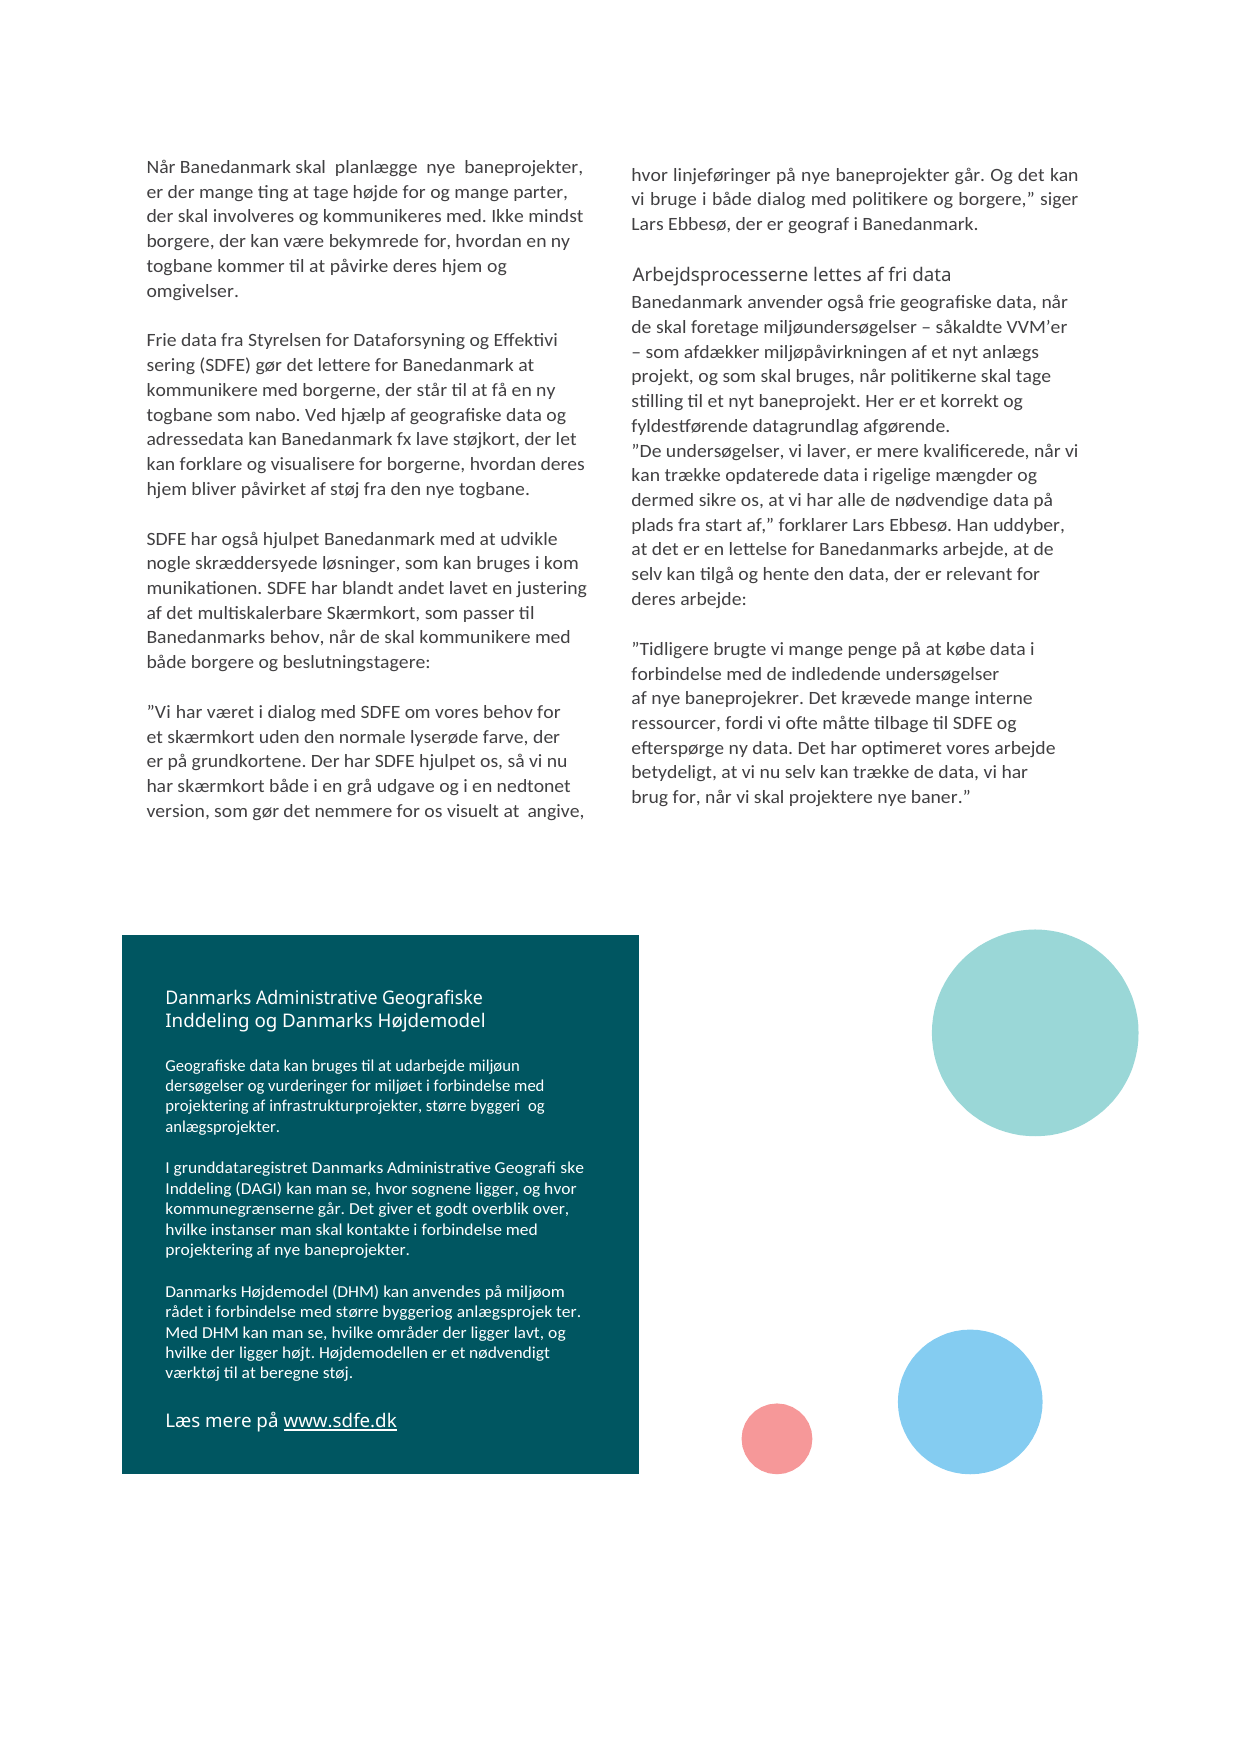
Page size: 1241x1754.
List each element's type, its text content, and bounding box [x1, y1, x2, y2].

text Når Banedanmark skal planlægge nye baneprojekter, er der mange ting at tage højde for og mange parter, der skal involveres og kommunikeres med. Ikke mindst borgere, der kan være bekymrede for, hvordan en ny togbane kommer til at påvirke deres hjem og omgivelser. [146, 155, 600, 302]
text hvor linjeføringer på nye baneprojekter går. Og det kan vi bruge i både dialog med politikere og borgere,” siger Lars Ebbesø, der er geograf i Banedanmark. [631, 163, 1079, 235]
text – som afdækker miljøpåvirkningen af et nyt anlægs­ projekt, og som skal bruges, når politikerne skal tage stilling til et nyt baneprojekt. Her er et korrekt og fyldestførende datagrundlag afgørende. [631, 340, 1094, 437]
text Frie data fra Styrelsen for Dataforsyning og Effektivi­ sering (SDFE) gør det lettere for Banedanmark at kommunikere med borgerne, der står til at få en ny togbane som nabo. Ved hjælp af geografiske data og adressedata kan Banedanmark fx lave støjkort, der let kan forklare og visualisere for borgerne, hvordan deres hjem bliver påvirket af støj fra den nye togbane. [146, 329, 600, 500]
text Banedanmark anvender også frie geografiske data, når de skal foretage miljøundersøgelser – såkaldte VVM’er [631, 290, 1086, 338]
text SDFE har også hjulpet Banedanmark med at udvikle nogle skræddersyede løsninger, som kan bruges i kom­ munikationen. SDFE har blandt andet lavet en justering af det multiskalerbare Skærmkort, som passer til Banedanmarks behov, når de skal kommunikere med både borgere og beslutningstagere: [146, 527, 600, 673]
text ”Tidligere brugte vi mange penge på at købe data i forbindelse med de indledende undersøgelser [631, 637, 1094, 684]
text ”De undersøgelser, vi laver, er mere kvalificerede, når vi kan trække opdaterede data i rigelige mængder og dermed sikre os, at vi har alle de nødvendige data på plads fra start af,” forklarer Lars Ebbesø. Han uddyber, at det er en lettelse for Banedanmarks arbejde, at de selv kan tilgå og hente den data, der er relevant for deres arbejde: [631, 439, 1083, 610]
text af nye baneprojekrer. Det krævede mange interne ressourcer, fordi vi ofte måtte tilbage til SDFE og efterspørge ny data. Det har optimeret vores arbejde betydeligt, at vi nu selv kan trække de data, vi har brug for, når vi skal projektere nye baner.” [631, 686, 1063, 808]
text Arbejdsprocesserne lettes af fri data [632, 262, 1094, 287]
text ”Vi har været i dialog med SDFE om vores behov for et skærmkort uden den normale lyserøde farve, der er på grundkortene. Der har SDFE hjulpet os, så vi nu har skærmkort både i en grå udgave og i en nedtonet version, som gør det nemmere for os visuelt at angive, [146, 700, 587, 822]
